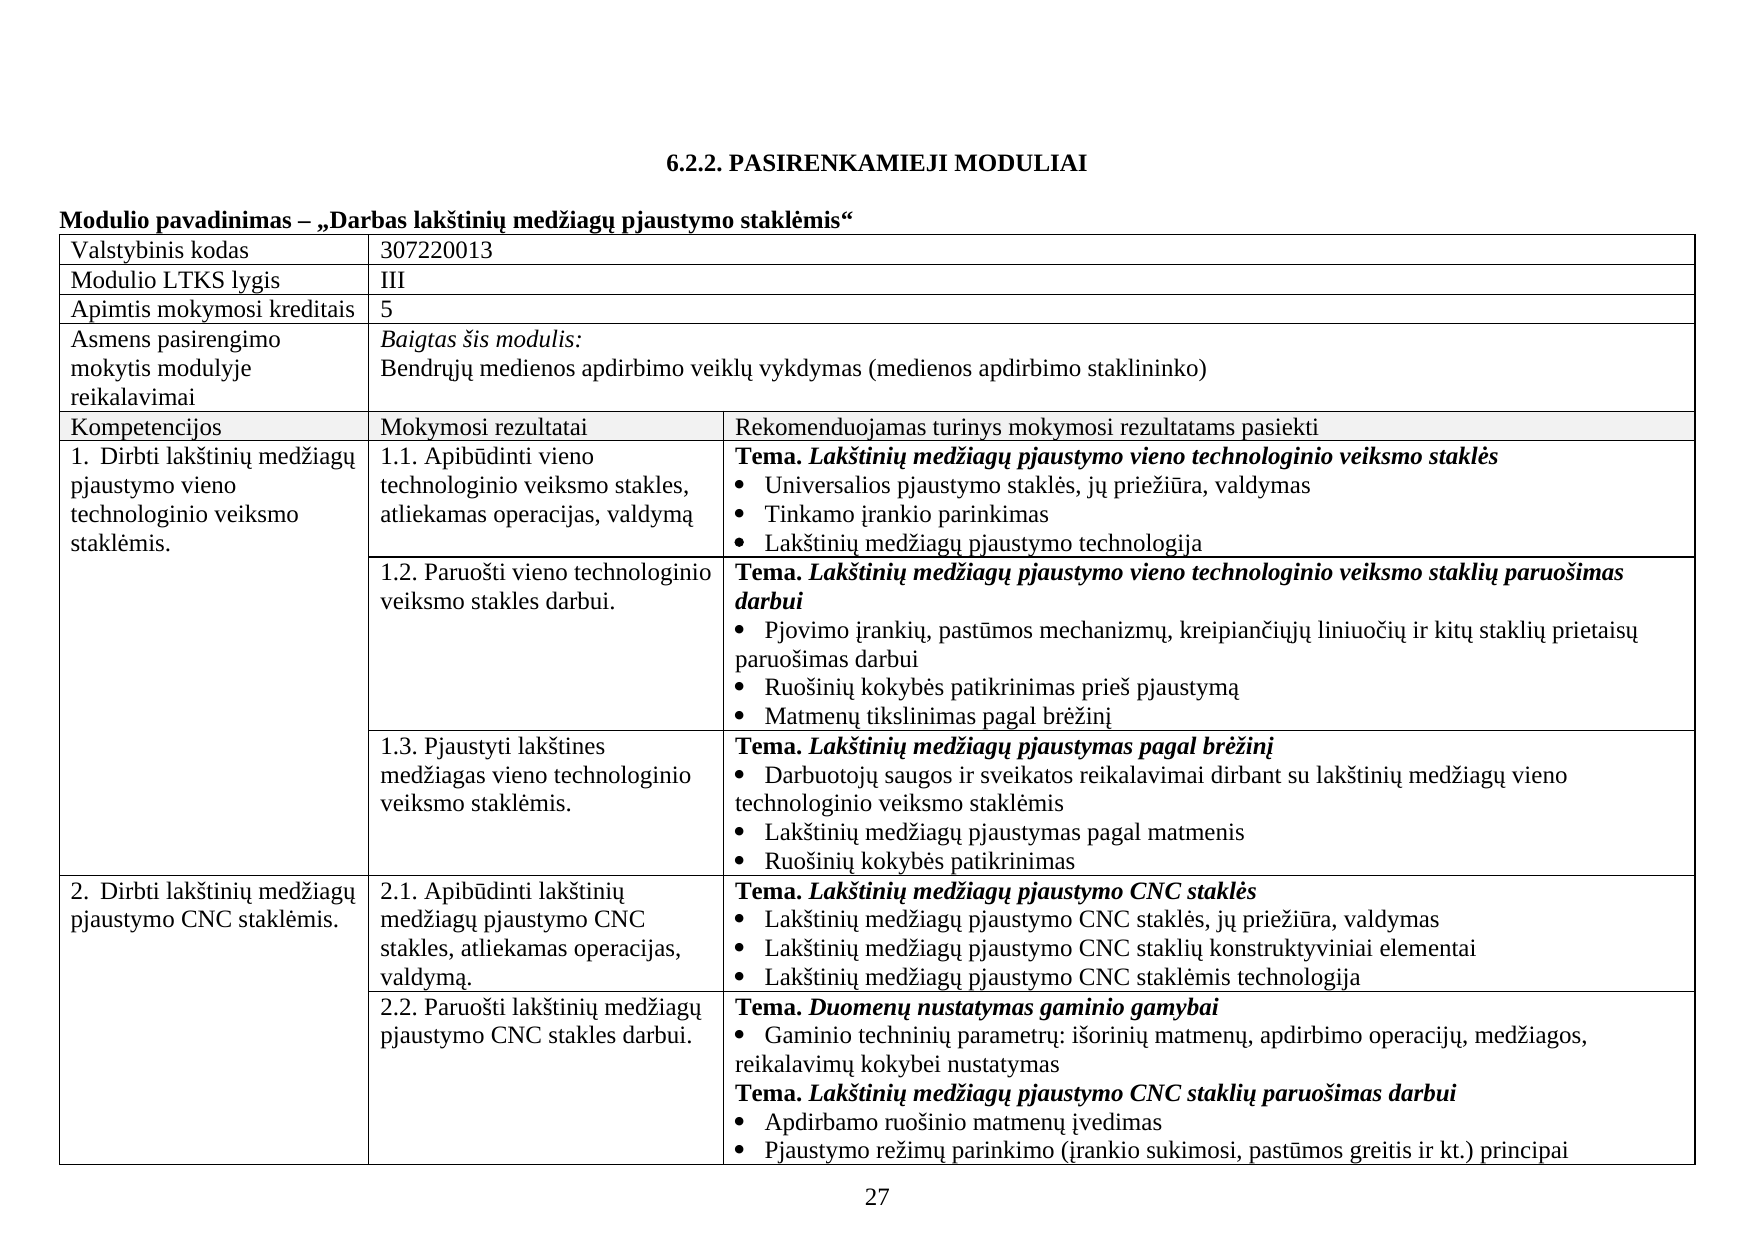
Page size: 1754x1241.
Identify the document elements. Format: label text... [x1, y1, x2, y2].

table_cell 1.3. Pjaustyti lakštines medžiagas vieno technologinio veiksmo staklėmis. [369, 731, 723, 875]
text 6.2.2. PASIRENKAMIEJI MODULIAI [59, 148, 1695, 176]
table_header 307220013 [369, 235, 1694, 264]
table_cell Tema. Lakštinių medžiagų pjaustymo CNC staklės Lakštinių medžiagų pjaustymo CNC staklės, jų priežiūra, valdymas Lakštinių medžiagų pjaustymo CNC staklių konstruktyviniai elementai Lakštinių medžiagų pjaustymo CNC staklėmis technologija [724, 876, 1694, 991]
table_cell Apimtis mokymosi kreditais [60, 295, 368, 323]
table_cell Rekomenduojamas turinys mokymosi rezultatams pasiekti [724, 412, 1694, 440]
text Modulio pavadinimas – „Darbas lakštinių medžiagų pjaustymo staklėmis“ [59, 205, 1695, 234]
table_cell III [369, 265, 1694, 293]
table_cell Dirbti lakštinių medžiagų pjaustymo vieno technologinio veiksmo staklėmis. [60, 441, 368, 875]
table_cell Tema. Lakštinių medžiagų pjaustymas pagal brėžinį Darbuotojų saugos ir sveikatos reikalavimai dirbant su lakštinių medžiagų vieno technologinio veiksmo staklėmis Lakštinių medžiagų pjaustymas pagal matmenis Ruošinių kokybės patikrinimas [724, 731, 1694, 875]
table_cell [724, 992, 1694, 1164]
table_cell Mokymosi rezultatai [369, 412, 723, 440]
table_cell 1.1. Apibūdinti vieno technologinio veiksmo stakles, atliekamas operacijas, valdymą [369, 441, 723, 556]
table_cell Dirbti lakštinių medžiagų pjaustymo CNC staklėmis. [60, 876, 368, 1164]
table_cell 5 [369, 295, 1694, 323]
table_cell 1.2. Paruošti vieno technologinio veiksmo stakles darbui. [369, 558, 723, 730]
table_cell Modulio LTKS lygis [60, 265, 368, 293]
table_cell Kompetencijos [60, 412, 368, 440]
table_cell 2.1. Apibūdinti lakštinių medžiagų pjaustymo CNC stakles, atliekamas operacijas, valdymą. [369, 876, 723, 991]
table_cell Tema. Lakštinių medžiagų pjaustymo vieno technologinio veiksmo staklių paruošimas darbui Pjovimo įrankių, pastūmos mechanizmų, kreipiančiųjų liniuočių ir kitų staklių prietaisų paruošimas darbui Ruošinių kokybės patikrinimas prieš pjaustymą Matmenų tikslinimas pagal brėžinį [724, 558, 1694, 730]
table_cell Tema. Lakštinių medžiagų pjaustymo vieno technologinio veiksmo staklės Universalios pjaustymo staklės, jų priežiūra, valdymas Tinkamo įrankio parinkimas Lakštinių medžiagų pjaustymo technologija [724, 441, 1694, 556]
table_cell Asmens pasirengimo mokytis modulyje reikalavimai [60, 324, 368, 411]
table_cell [369, 992, 723, 1164]
table_cell Baigtas šis modulis: Bendrųjų medienos apdirbimo veiklų vykdymas (medienos apdirbimo staklininko) [369, 324, 1694, 411]
table_header Valstybinis kodas [60, 235, 368, 264]
